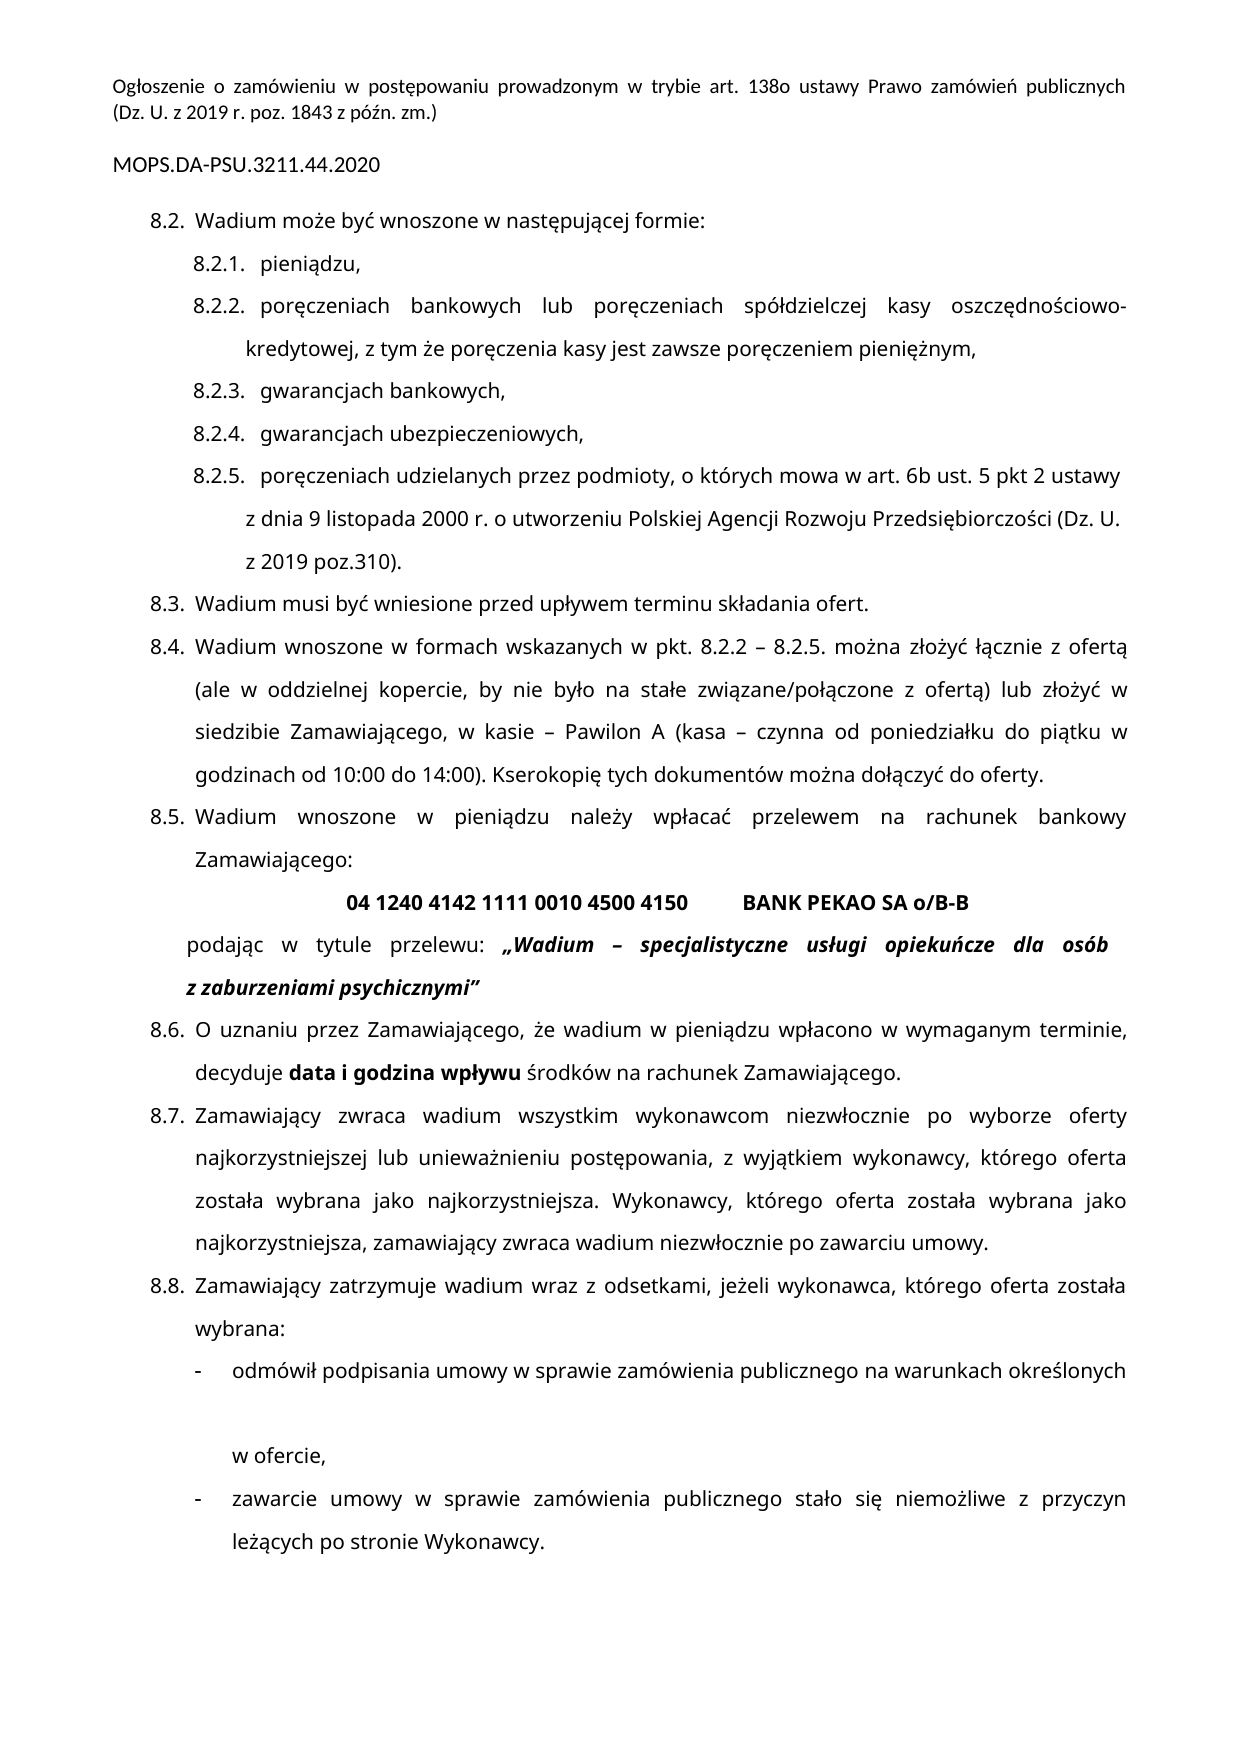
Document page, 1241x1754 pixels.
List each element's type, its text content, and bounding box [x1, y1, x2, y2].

list Wadium wnoszone w formach wskazanych w pkt. 8.2.2 – 8.2.5. można złożyć łącznie z ofertą (ale w oddzielnej kopercie, by nie było na stałe związane/połączone z ofertą) lub złożyć w siedzibie Zamawiającego, w kasie – Pawilon A (kasa – czynna od poniedziałku do piątku w godzinach od 10:00 do 14:00). Kserokopię tych dokumentów można dołączyć do oferty. [150, 632, 1128, 788]
list poręczeniach udzielanych przez podmioty, o których mowa w art. 6b ust. 5 pkt 2 ustawy z dnia 9 listopada 2000 r. o utworzeniu Polskiej Agencji Rozwoju Przedsiębiorczości (Dz. U. z 2019 poz.310). [193, 462, 1128, 575]
list gwarancjach ubezpieczeniowych, [193, 419, 1128, 447]
list Wadium wnoszone w pieniądzu należy wpłacać przelewem na rachunek bankowy Zamawiającego: [150, 802, 1128, 873]
list Wadium musi być wniesione przed upływem terminu składania ofert. [150, 589, 1128, 618]
list pieniądzu, [193, 249, 1128, 277]
list Wadium może być wnoszone w następującej formie: [150, 206, 1128, 234]
list poręczeniach bankowych lub poręczeniach spółdzielczej kasy oszczędnościowo-kredytowej, z tym że poręczenia kasy jest zawsze poręczeniem pieniężnym, [193, 291, 1128, 362]
list Zamawiający zatrzymuje wadium wraz z odsetkami, jeżeli wykonawca, którego oferta została wybrana: [150, 1271, 1128, 1342]
text 04 1240 4142 1111 0010 4500 4150 BANK PEKAO SA o/B-B [187, 888, 1128, 916]
list O uznaniu przez Zamawiającego, że wadium w pieniądzu wpłacono w wymaganym terminie, decyduje data i godzina wpływu środków na rachunek Zamawiającego. [150, 1016, 1128, 1087]
list gwarancjach bankowych, [193, 376, 1128, 405]
list odmówił podpisania umowy w sprawie zamówienia publicznego na warunkach określonych w ofercie, [194, 1356, 1128, 1470]
text podając w tytule przelewu: „Wadium – specjalistyczne usługi opiekuńcze dla osób z zaburzeniami psychicznymi” [186, 930, 1128, 1001]
list zawarcie umowy w sprawie zamówienia publicznego stało się niemożliwe z przyczyn leżących po stronie Wykonawcy. [194, 1484, 1128, 1555]
list Zamawiający zwraca wadium wszystkim wykonawcom niezwłocznie po wyborze oferty najkorzystniejszej lub unieważnieniu postępowania, z wyjątkiem wykonawcy, którego oferta została wybrana jako najkorzystniejsza. Wykonawcy, którego oferta została wybrana jako najkorzystniejsza, zamawiający zwraca wadium niezwłocznie po zawarciu umowy. [150, 1101, 1128, 1257]
